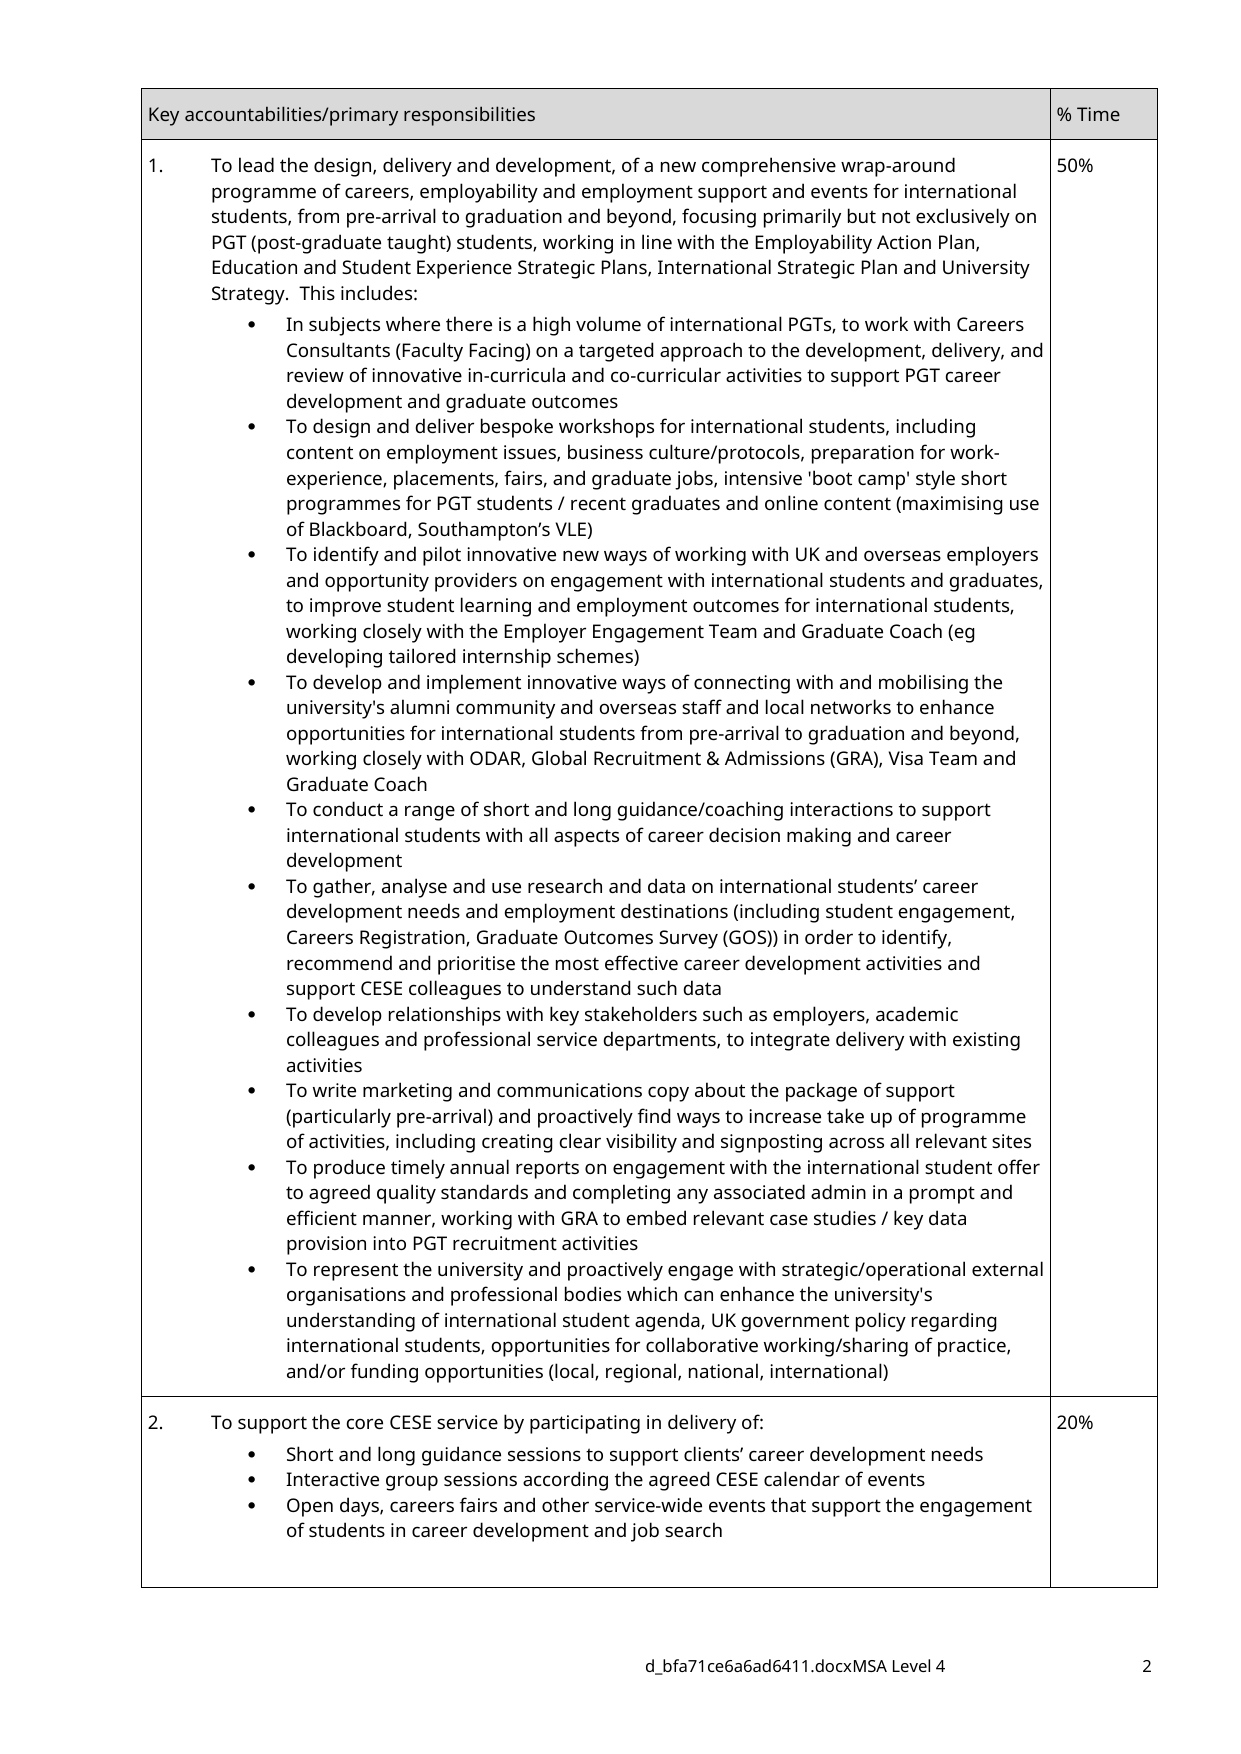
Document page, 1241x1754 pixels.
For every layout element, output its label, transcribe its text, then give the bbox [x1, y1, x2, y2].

table_cell [142, 1397, 205, 1587]
table_cell To support the core CESE service by participating in delivery of: Short and long guidance sessions to support clients’ career development needs Interactive group sessions according the agreed CESE calendar of events Open days, careers fairs and other service-wide events that support the engagement of students in career development and job search [205, 1397, 1050, 1587]
table_cell 50% [1051, 140, 1157, 1396]
table_cell [142, 140, 205, 1396]
table_cell To lead the design, delivery and development, of a new comprehensive wrap-around programme of careers, employability and employment support and events for international students, from pre-arrival to graduation and beyond, focusing primarily but not exclusively on PGT (post-graduate taught) students, working in line with the Employability Action Plan, Education and Student Experience Strategic Plans, International Strategic Plan and University Strategy. This includes: In subjects where there is a high volume of international PGTs, to work with Careers Consultants (Faculty Facing) on a targeted approach to the development, delivery, and review of innovative in-curricula and co-curricular activities to support PGT career development and graduate outcomes To design and deliver bespoke workshops for international students, including content on employment issues, business culture/protocols, preparation for work-experience, placements, fairs, and graduate jobs, intensive 'boot camp' style short programmes for PGT students / recent graduates and online content (maximising use of Blackboard, Southampton’s VLE) To identify and pilot innovative new ways of working with UK and overseas employers and opportunity providers on engagement with international students and graduates, to improve student learning and employment outcomes for international students, working closely with the Employer Engagement Team and Graduate Coach (eg developing tailored internship schemes) To develop and implement innovative ways of connecting with and mobilising the university's alumni community and overseas staff and local networks to enhance opportunities for international students from pre-arrival to graduation and beyond, working closely with ODAR, Global Recruitment & Admissions (GRA), Visa Team and Graduate Coach To conduct a range of short and long guidance/coaching interactions to support international students with all aspects of career decision making and career development To gather, analyse and use research and data on international students’ career development needs and employment destinations (including student engagement, Careers Registration, Graduate Outcomes Survey (GOS)) in order to identify, recommend and prioritise the most effective career development activities and support CESE colleagues to understand such data To develop relationships with key stakeholders such as employers, academic colleagues and professional service departments, to integrate delivery with existing activities To write marketing and communications copy about the package of support (particularly pre-arrival) and proactively find ways to increase take up of programme of activities, including creating clear visibility and signposting across all relevant sites To produce timely annual reports on engagement with the international student offer to agreed quality standards and completing any associated admin in a prompt and efficient manner, working with GRA to embed relevant case studies / key data provision into PGT recruitment activities To represent the university and proactively engage with strategic/operational external organisations and professional bodies which can enhance the university's understanding of international student agenda, UK government policy regarding international students, opportunities for collaborative working/sharing of practice, and/or funding opportunities (local, regional, national, international) [205, 140, 1050, 1396]
table_header % Time [1051, 89, 1157, 139]
table_cell 20% [1051, 1397, 1157, 1587]
table_header Key accountabilities/primary responsibilities [142, 89, 1050, 139]
